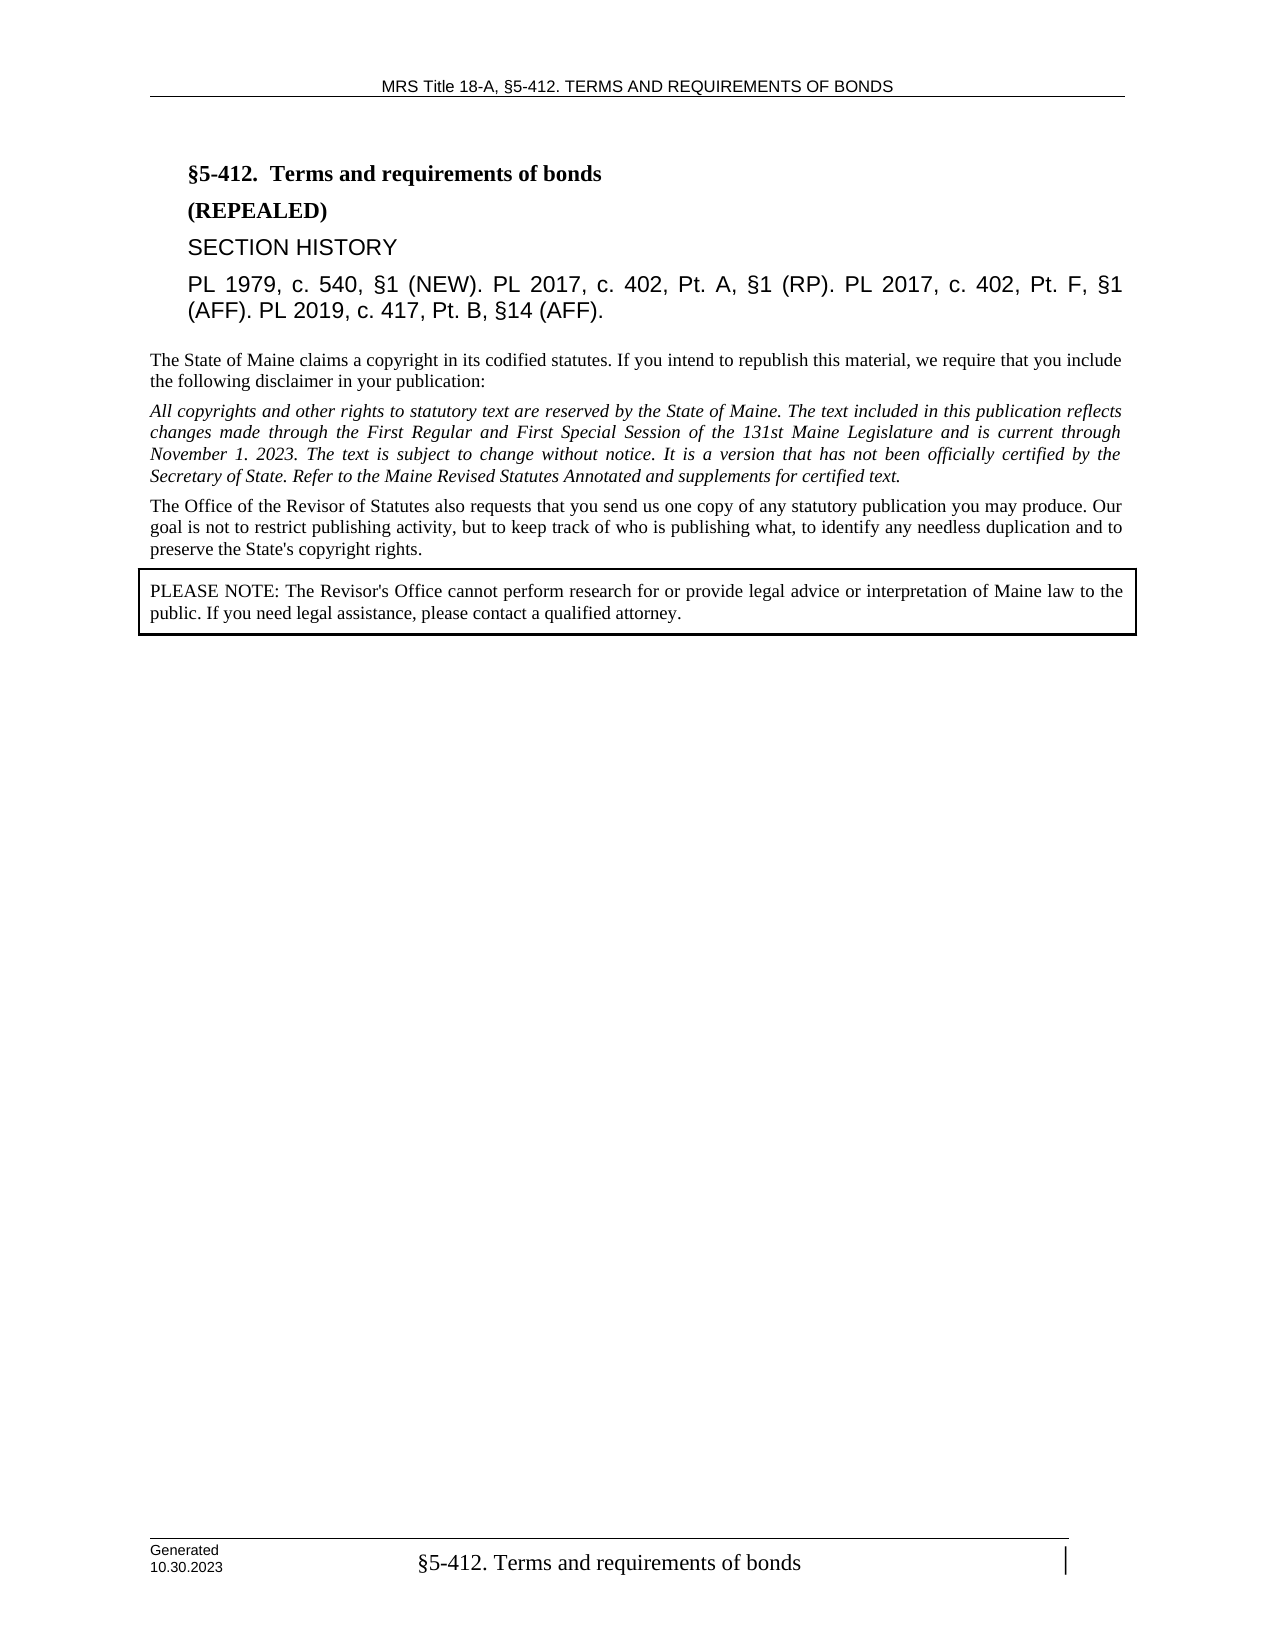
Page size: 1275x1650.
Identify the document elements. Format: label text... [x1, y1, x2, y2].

text (REPEALED) [187, 197, 1125, 223]
text PL 1979, c. 540, §1 (NEW). PL 2017, c. 402, Pt. A, §1 (RP). PL 2017, c. 402, Pt. F, §1 (AFF). PL 2019, c. 417, Pt. B, §14 (AFF). [187, 271, 1125, 323]
text The Office of the Revisor of Statutes also requests that you send us one copy of any statutory publication you may produce. Our goal is not to restrict publishing activity, but to keep track of who is publishing what, to identify any needless duplication and to preserve the State's copyright rights. [150, 494, 1125, 559]
text The State of Maine claims a copyright in its codified statutes. If you intend to republish this material, we require that you include the following disclaimer in your publication: [150, 348, 1125, 392]
text PLEASE NOTE: The Revisor's Office cannot perform research for or provide legal advice or interpretation of Maine law to the public. If you need legal assistance, please contact a qualified attorney. [140, 570, 1135, 633]
text §5-412. Terms and requirements of bonds [187, 160, 1125, 187]
text All copyrights and other rights to statutory text are reserved by the State of Maine. The text included in this publication reflects changes made through the First Regular and First Special Session of the 131st Maine Legislature and is current through November 1. 2023 . The text is subject to change without notice. It is a version that has not been officially certified by the Secretary of State. Refer to the Maine Revised Statutes Annotated and supplements for certified text. [150, 400, 1125, 486]
text SECTION HISTORY [187, 234, 1125, 260]
